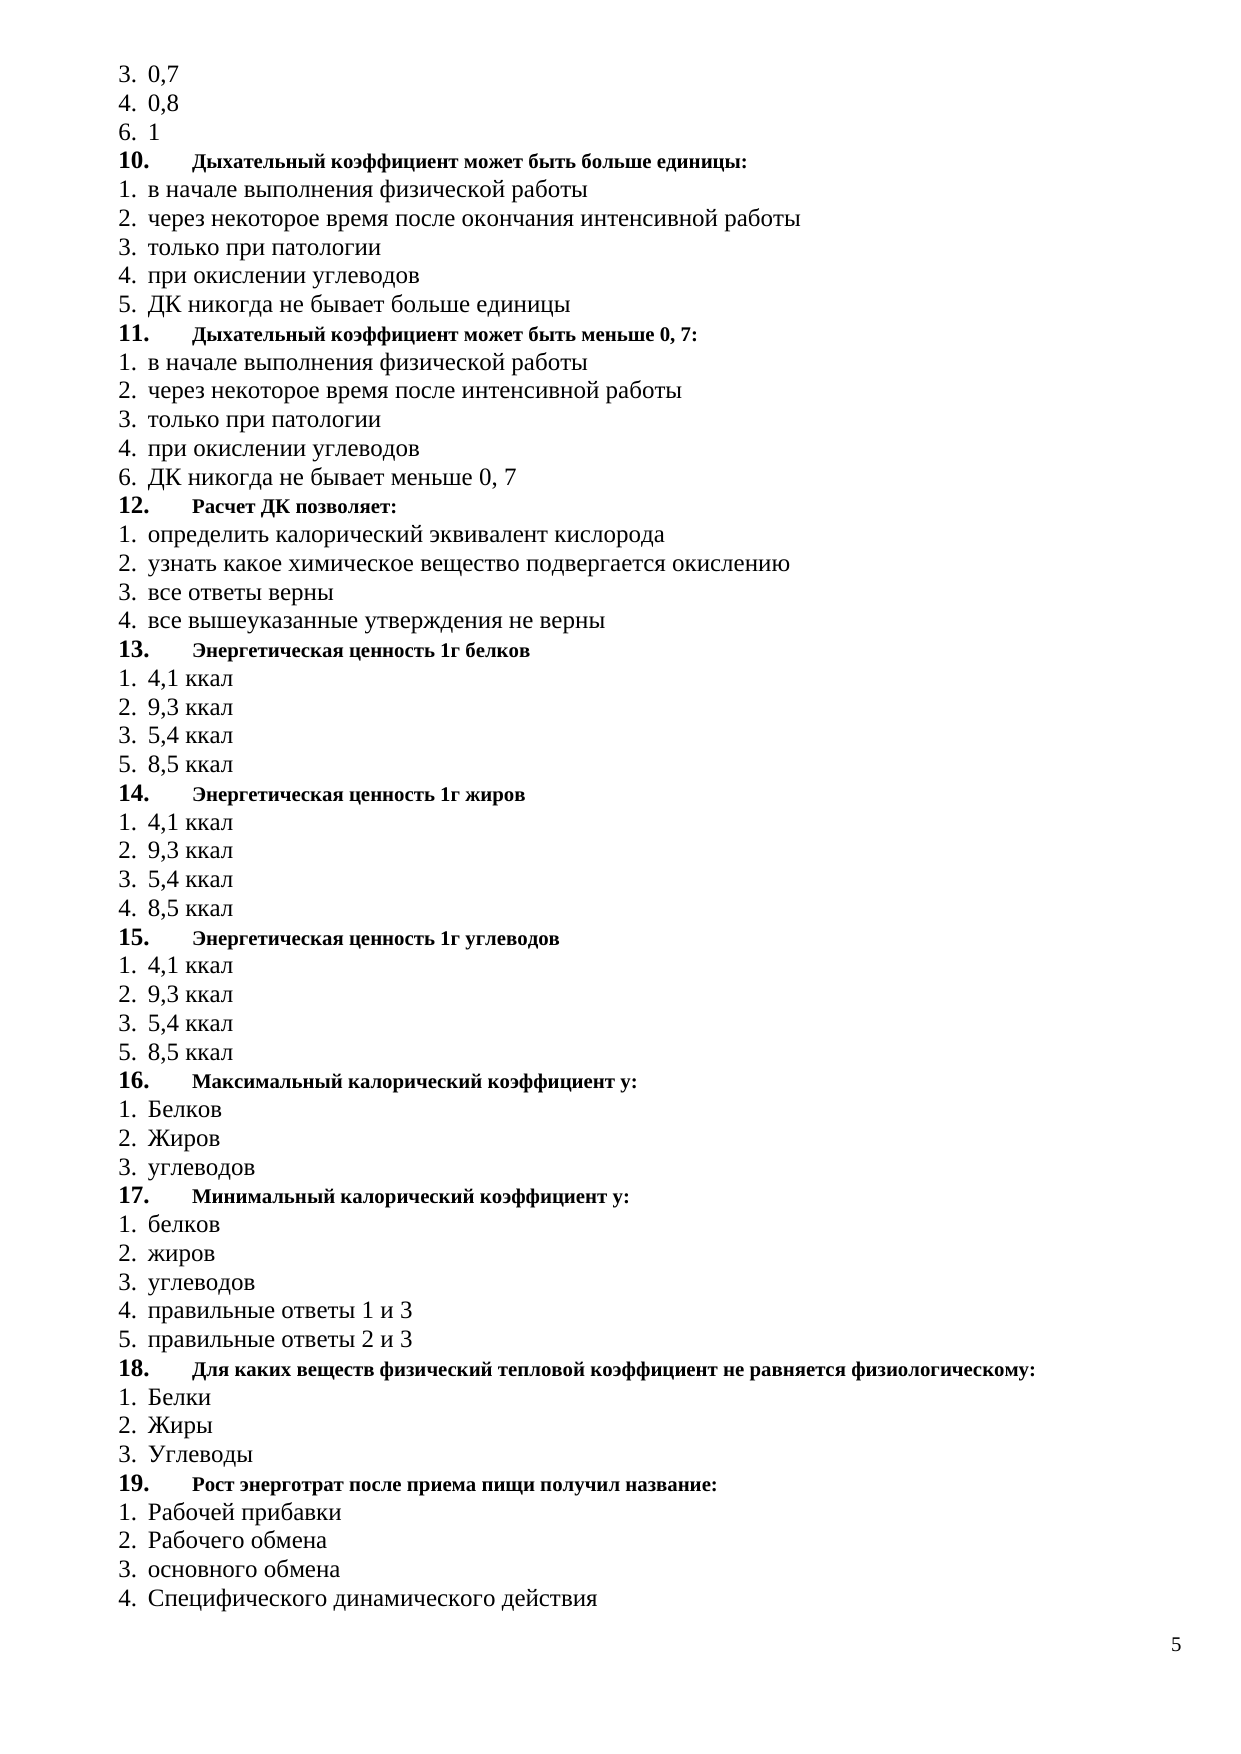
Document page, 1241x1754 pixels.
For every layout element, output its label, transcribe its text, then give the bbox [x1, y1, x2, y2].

list Энергетическая ценность 1г углеводов [118, 922, 1181, 950]
list все ответы верны [118, 577, 1181, 605]
list углеводов [118, 1152, 1181, 1180]
list Дыхательный коэффициент может быть больше единицы: [118, 145, 1181, 174]
list белков [118, 1209, 1181, 1238]
list 5,4 ккал [118, 1008, 1181, 1037]
list только при патологии [118, 232, 1181, 260]
list 0,8 [118, 88, 1181, 117]
list Белков [118, 1094, 1181, 1123]
list 4,1 ккал [118, 950, 1181, 979]
list 9,3 ккал [118, 692, 1181, 720]
list 5,4 ккал [118, 720, 1181, 749]
list Жиров [118, 1123, 1181, 1152]
list основного обмена [118, 1554, 1181, 1583]
list в начале выполнения физической работы [118, 347, 1181, 375]
list 0,7 [118, 59, 1181, 88]
list узнать какое химическое вещество подвергается окислению [118, 548, 1181, 577]
list в начале выполнения физической работы [118, 174, 1181, 203]
list ДК никогда не бывает меньше 0, 7 [118, 462, 1181, 490]
list при окислении углеводов [118, 260, 1181, 289]
list 9,3 ккал [118, 979, 1181, 1008]
list все вышеуказанные утверждения не верны [118, 605, 1181, 634]
list Энергетическая ценность 1г жиров [118, 778, 1181, 807]
list 8,5 ккал [118, 749, 1181, 778]
list Жиры [118, 1410, 1181, 1439]
list 4,1 ккал [118, 663, 1181, 692]
list Рабочей прибавки [118, 1497, 1181, 1525]
list 4,1 ккал [118, 807, 1181, 835]
list 9,3 ккал [118, 835, 1181, 864]
list углеводов [118, 1267, 1181, 1295]
list 1 [118, 117, 1181, 145]
list Максимальный калорический коэффициент у: [118, 1065, 1181, 1094]
list при окислении углеводов [118, 433, 1181, 462]
list ДК никогда не бывает больше единицы [118, 289, 1181, 318]
list только при патологии [118, 404, 1181, 433]
list правильные ответы 2 и 3 [118, 1324, 1181, 1353]
list Для каких веществ физический тепловой коэффициент не равняется физиологическому: [118, 1353, 1181, 1382]
list Рабочего обмена [118, 1525, 1181, 1554]
list 8,5 ккал [118, 1037, 1181, 1065]
list Дыхательный коэффициент может быть меньше 0, 7: [118, 318, 1181, 347]
list Минимальный калорический коэффициент у: [118, 1180, 1181, 1209]
list через некоторое время после окончания интенсивной работы [118, 203, 1181, 232]
list Энергетическая ценность 1г белков [118, 634, 1181, 663]
list определить калорический эквивалент кислорода [118, 519, 1181, 548]
list 5,4 ккал [118, 864, 1181, 893]
list Рост энерготрат после приема пищи получил название: [118, 1468, 1181, 1497]
list 8,5 ккал [118, 893, 1181, 922]
list Специфического динамического действия [118, 1583, 1181, 1612]
list правильные ответы 1 и 3 [118, 1295, 1181, 1324]
list через некоторое время после интенсивной работы [118, 375, 1181, 404]
list Расчет ДК позволяет: [118, 490, 1181, 519]
list Белки [118, 1382, 1181, 1410]
list Углеводы [118, 1439, 1181, 1468]
list жиров [118, 1238, 1181, 1267]
